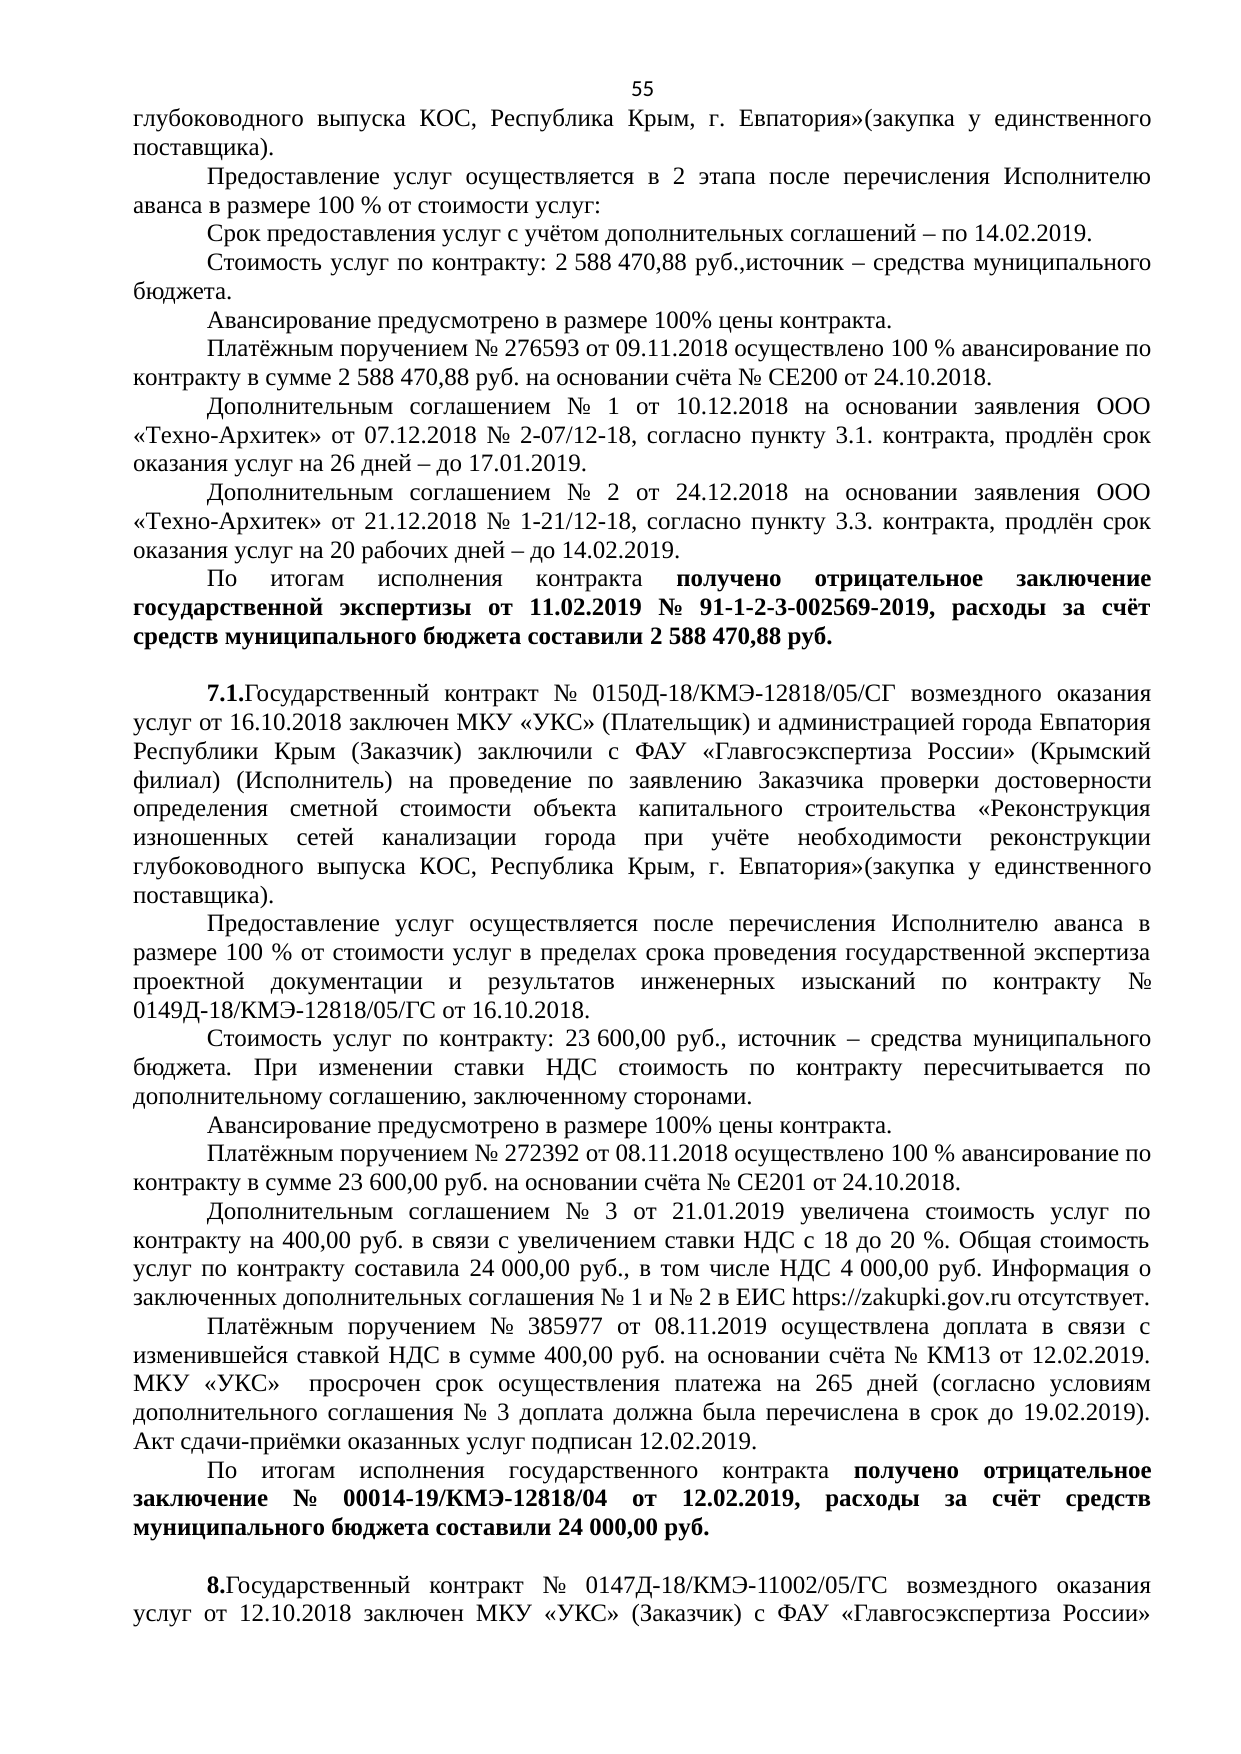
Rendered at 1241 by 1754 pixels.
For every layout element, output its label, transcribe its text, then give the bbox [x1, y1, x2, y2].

text Дополнительным соглашением № 1 от 10.12.2018 на основании заявления ООО «Техно-Архитек» от 07.12.2018 № 2-07/12-18, согласно пункту 3.1. контракта, продлён срок оказания услуг на 26 дней – до 17.01.2019. [133, 391, 1152, 477]
text Платёжным поручением № 276593 от 09.11.2018 осуществлено 100 % авансирование по контракту в сумме 2 588 470,88 руб. на основании счёта № СЕ200 от 24.10.2018. [133, 333, 1152, 391]
text Дополнительным соглашением № 2 от 24.12.2018 на основании заявления ООО «Техно-Архитек» от 21.12.2018 № 1-21/12-18, согласно пункту 3.3. контракта, продлён срок оказания услуг на 20 рабочих дней – до 14.02.2019. [133, 477, 1152, 563]
text Платёжным поручением № 385977 от 08.11.2019 осуществлена доплата в связи с изменившейся ставкой НДС в сумме 400,00 руб. на основании счёта № КМ13 от 12.02.2019. МКУ «УКС» просрочен срок осуществления платежа на 265 дней (согласно условиям дополнительного соглашения № 3 доплата должна была перечислена в срок до 19.02.2019). Акт сдачи-приёмки оказанных услуг подписан 12.02.2019. [133, 1311, 1152, 1455]
text Авансирование предусмотрено в размере 100% цены контракта. [133, 305, 1152, 333]
text 7.1.Государственный контракт № 0150Д-18/КМЭ-12818/05/СГ возмездного оказания услуг от 16.10.2018 заключен МКУ «УКС» (Плательщик) и администрацией города Евпатория Республики Крым (Заказчик) заключили с ФАУ «Главгосэкспертиза России» (Крымский филиал) (Исполнитель) на проведение по заявлению Заказчика проверки достоверности определения сметной стоимости объекта капитального строительства «Реконструкция изношенных сетей канализации города при учёте необходимости реконструкции глубоководного выпуска КОС, Республика Крым, г. Евпатория»(закупка у единственного поставщика). [133, 678, 1152, 908]
text По итогам исполнения государственного контракта получено отрицательное заключение № 00014-19/КМЭ-12818/04 от 12.02.2019, расходы за счёт средств муниципального бюджета составили 24 000,00 руб. [133, 1455, 1152, 1541]
text Стоимость услуг по контракту: 23 600,00 руб., источник – средства муниципального бюджета. При изменении ставки НДС стоимость по контракту пересчитывается по дополнительному соглашению, заключенному сторонами. [133, 1023, 1152, 1110]
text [133, 103, 1152, 161]
text Авансирование предусмотрено в размере 100% цены контракта. [133, 1110, 1152, 1138]
text Предоставление услуг осуществляется в 2 этапа после перечисления Исполнителю аванса в размере 100 % от стоимости услуг: [133, 161, 1152, 218]
text По итогам исполнения контракта получено отрицательное заключение государственной экспертизы от 11.02.2019 № 91-1-2-3-002569-2019, расходы за счёт средств муниципального бюджета составили 2 588 470,88 руб. [133, 563, 1152, 650]
text Стоимость услуг по контракту: 2 588 470,88 руб.,источник – средства муниципального бюджета. [133, 247, 1152, 305]
text Предоставление услуг осуществляется после перечисления Исполнителю аванса в размере 100 % от стоимости услуг в пределах срока проведения государственной экспертиза проектной документации и результатов инженерных изысканий по контракту № 0149Д-18/КМЭ-12818/05/ГС от 16.10.2018. [133, 908, 1152, 1023]
text Дополнительным соглашением № 3 от 21.01.2019 увеличена стоимость услуг по контракту на 400,00 руб. в связи с увеличением ставки НДС с 18 до 20 %. Общая стоимость услуг по контракту составила 24 000,00 руб., в том числе НДС 4 000,00 руб. Информация о заключенных дополнительных соглашения № 1 и № 2 в ЕИС https://zakupki.gov.ru отсутствует. [133, 1196, 1152, 1311]
text Платёжным поручением № 272392 от 08.11.2018 осуществлено 100 % авансирование по контракту в сумме 23 600,00 руб. на основании счёта № СЕ201 от 24.10.2018. [133, 1138, 1152, 1196]
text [133, 1570, 1152, 1627]
text Срок предоставления услуг с учётом дополнительных соглашений – по 14.02.2019. [133, 218, 1152, 247]
